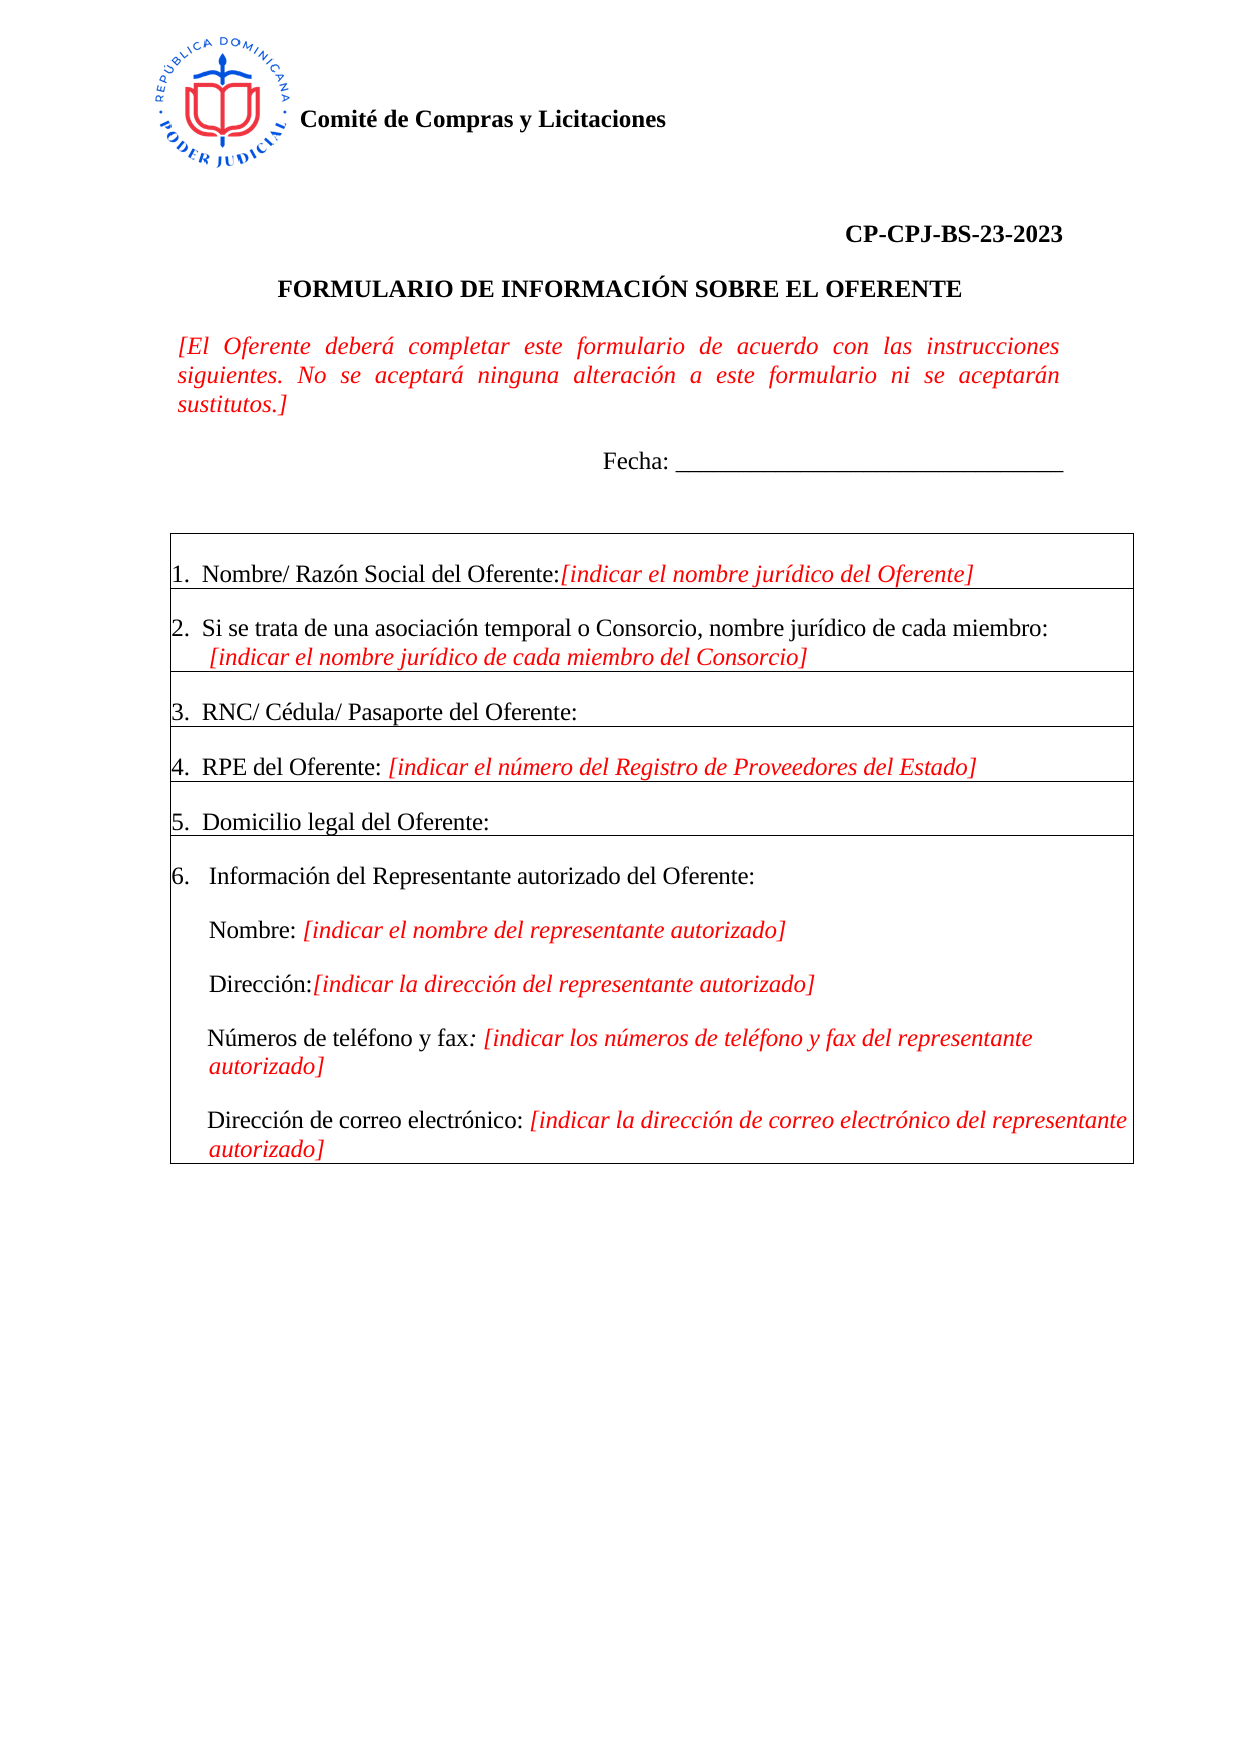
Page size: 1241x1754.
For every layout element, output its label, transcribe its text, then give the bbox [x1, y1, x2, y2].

table_cell 5. Domicilio legal del Oferente: [171, 782, 1133, 835]
text [El Oferente deberá completar este formulario de acuerdo con las instrucciones siguientes. No se aceptará ninguna alteración a este formulario ni se aceptarán sustitutos.] [177, 331, 1063, 418]
table_header 1. Nombre/ Razón Social del Oferente:[indicar el nombre jurídico del Oferente] [171, 534, 1133, 587]
table_cell 3. RNC/ Cédula/ Pasaporte del Oferente: [171, 672, 1133, 726]
picture [304, 112, 308, 126]
text FORMULARIO DE INFORMACIÓN SOBRE EL OFERENTE [177, 274, 1063, 303]
picture [137, 20, 308, 184]
table_cell 6. Información del Representante autorizado del Oferente: Nombre: [indicar el nombre del representante autorizado] Dirección:[indicar la dirección del representante autorizado] Números de teléfono y fax: [indicar los números de teléfono y fax del representante autorizado] Dirección de correo electrónico: [indicar la dirección de correo electrónico del representante autorizado] [171, 836, 1133, 1163]
text Fecha: _______________________________ [177, 446, 1063, 475]
table_cell 2. Si se trata de una asociación temporal o Consorcio, nombre jurídico de cada miembro: [indicar el nombre jurídico de cada miembro del Consorcio] [171, 589, 1133, 671]
table_cell 4. RPE del Oferente: [indicar el número del Registro de Proveedores del Estado] [171, 727, 1133, 781]
